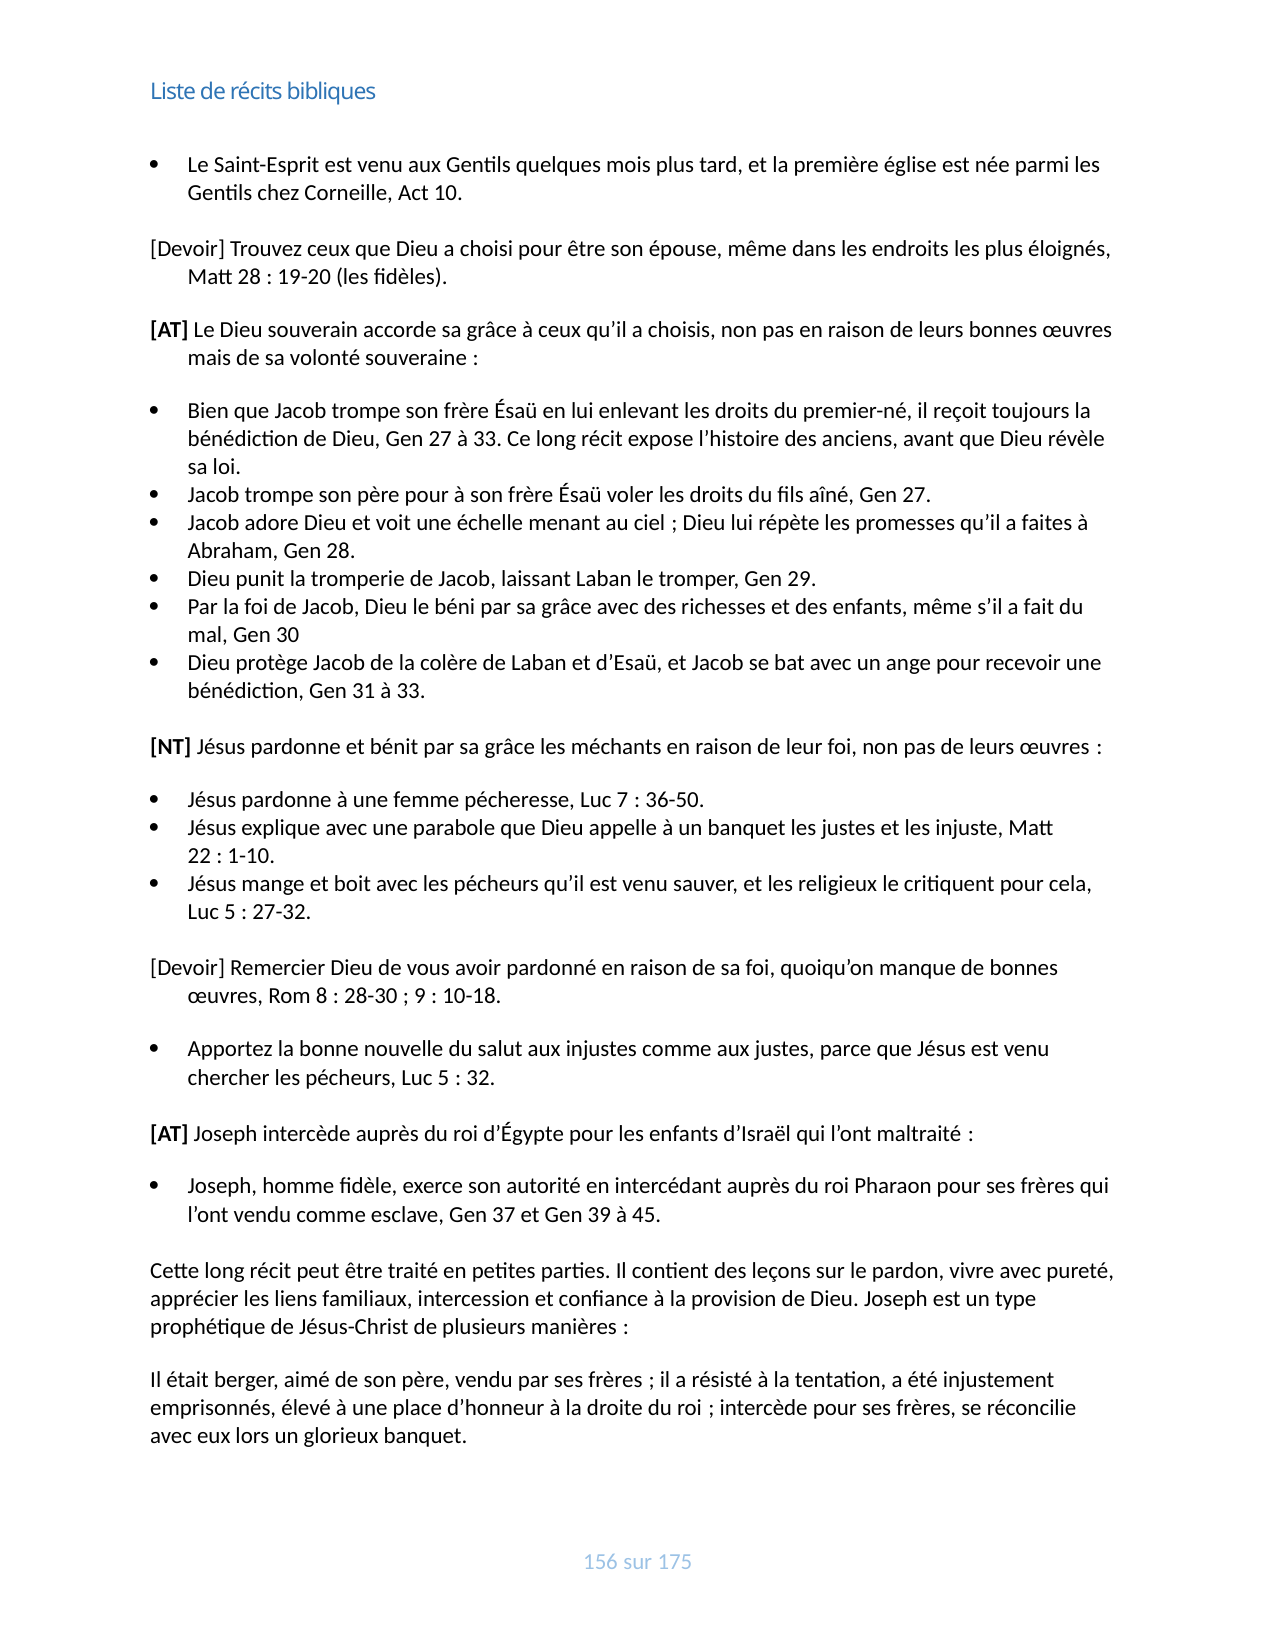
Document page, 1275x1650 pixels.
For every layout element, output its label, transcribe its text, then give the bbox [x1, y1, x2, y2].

text [NT] Jésus pardonne et bénit par sa grâce les méchants en raison de leur foi, non pas de leurs œuvres : [150, 732, 1119, 760]
text Il était berger, aimé de son père, vendu par ses frères ; il a résisté à la tentation, a été injustement emprisonnés, élevé à une place d’honneur à la droite du roi ; intercède pour ses frères, se réconcilie avec eux lors un glorieux banquet. [150, 1365, 1119, 1449]
list Jésus pardonne à une femme pécheresse, Luc 7 : 36-50. [150, 785, 1125, 813]
list Apportez la bonne nouvelle du salut aux injustes comme aux justes, parce que Jésus est venu chercher les pécheurs, Luc 5 : 32. [150, 1034, 1125, 1119]
text [Devoir] Trouvez ceux que Dieu a choisi pour être son épouse, même dans les endroits les plus éloignés, Matt 28 : 19-20 (les fidèles). [150, 234, 1119, 290]
list Jésus explique avec une parabole que Dieu appelle à un banquet les justes et les injuste, Matt 22 : 1-10. [150, 813, 1125, 869]
text [AT] Le Dieu souverain accorde sa grâce à ceux qu’il a choisis, non pas en raison de leurs bonnes œuvres mais de sa volonté souveraine : [150, 315, 1119, 371]
text [Devoir] Remercier Dieu de vous avoir pardonné en raison de sa foi, quoiqu’on manque de bonnes œuvres, Rom 8 : 28-30 ; 9 : 10-18. [150, 953, 1119, 1009]
list Par la foi de Jacob, Dieu le béni par sa grâce avec des richesses et des enfants, même s’il a fait du mal, Gen 30 [150, 592, 1125, 648]
list Le Saint-Esprit est venu aux Gentils quelques mois plus tard, et la première église est née parmi les Gentils chez Corneille, Act 10. [150, 150, 1125, 234]
list Jésus mange et boit avec les pécheurs qu’il est venu sauver, et les religieux le critiquent pour cela, Luc 5 : 27-32. [150, 869, 1125, 953]
text [AT] Joseph intercède auprès du roi d’Égypte pour les enfants d’Israël qui l’ont maltraité : [150, 1119, 1119, 1147]
list Bien que Jacob trompe son frère Ésaü en lui enlevant les droits du premier-né, il reçoit toujours la bénédiction de Dieu, Gen 27 à 33. Ce long récit expose l’histoire des anciens, avant que Dieu révèle sa loi. [150, 396, 1125, 480]
list Jacob trompe son père pour à son frère Ésaü voler les droits du fils aîné, Gen 27. [150, 480, 1125, 508]
list Dieu protège Jacob de la colère de Laban et d’Esaü, et Jacob se bat avec un ange pour recevoir une bénédiction, Gen 31 à 33. [150, 648, 1125, 732]
list Dieu punit la tromperie de Jacob, laissant Laban le tromper, Gen 29. [150, 564, 1125, 592]
list Jacob adore Dieu et voit une échelle menant au ciel ; Dieu lui répète les promesses qu’il a faites à Abraham, Gen 28. [150, 508, 1125, 564]
list Joseph, homme fidèle, exerce son autorité en intercédant auprès du roi Pharaon pour ses frères qui l’ont vendu comme esclave, Gen 37 et Gen 39 à 45. [150, 1172, 1125, 1256]
text Cette long récit peut être traité en petites parties. Il contient des leçons sur le pardon, vivre avec pureté, apprécier les liens familiaux, intercession et confiance à la provision de Dieu. Joseph est un type prophétique de Jésus-Christ de plusieurs manières : [150, 1256, 1119, 1340]
